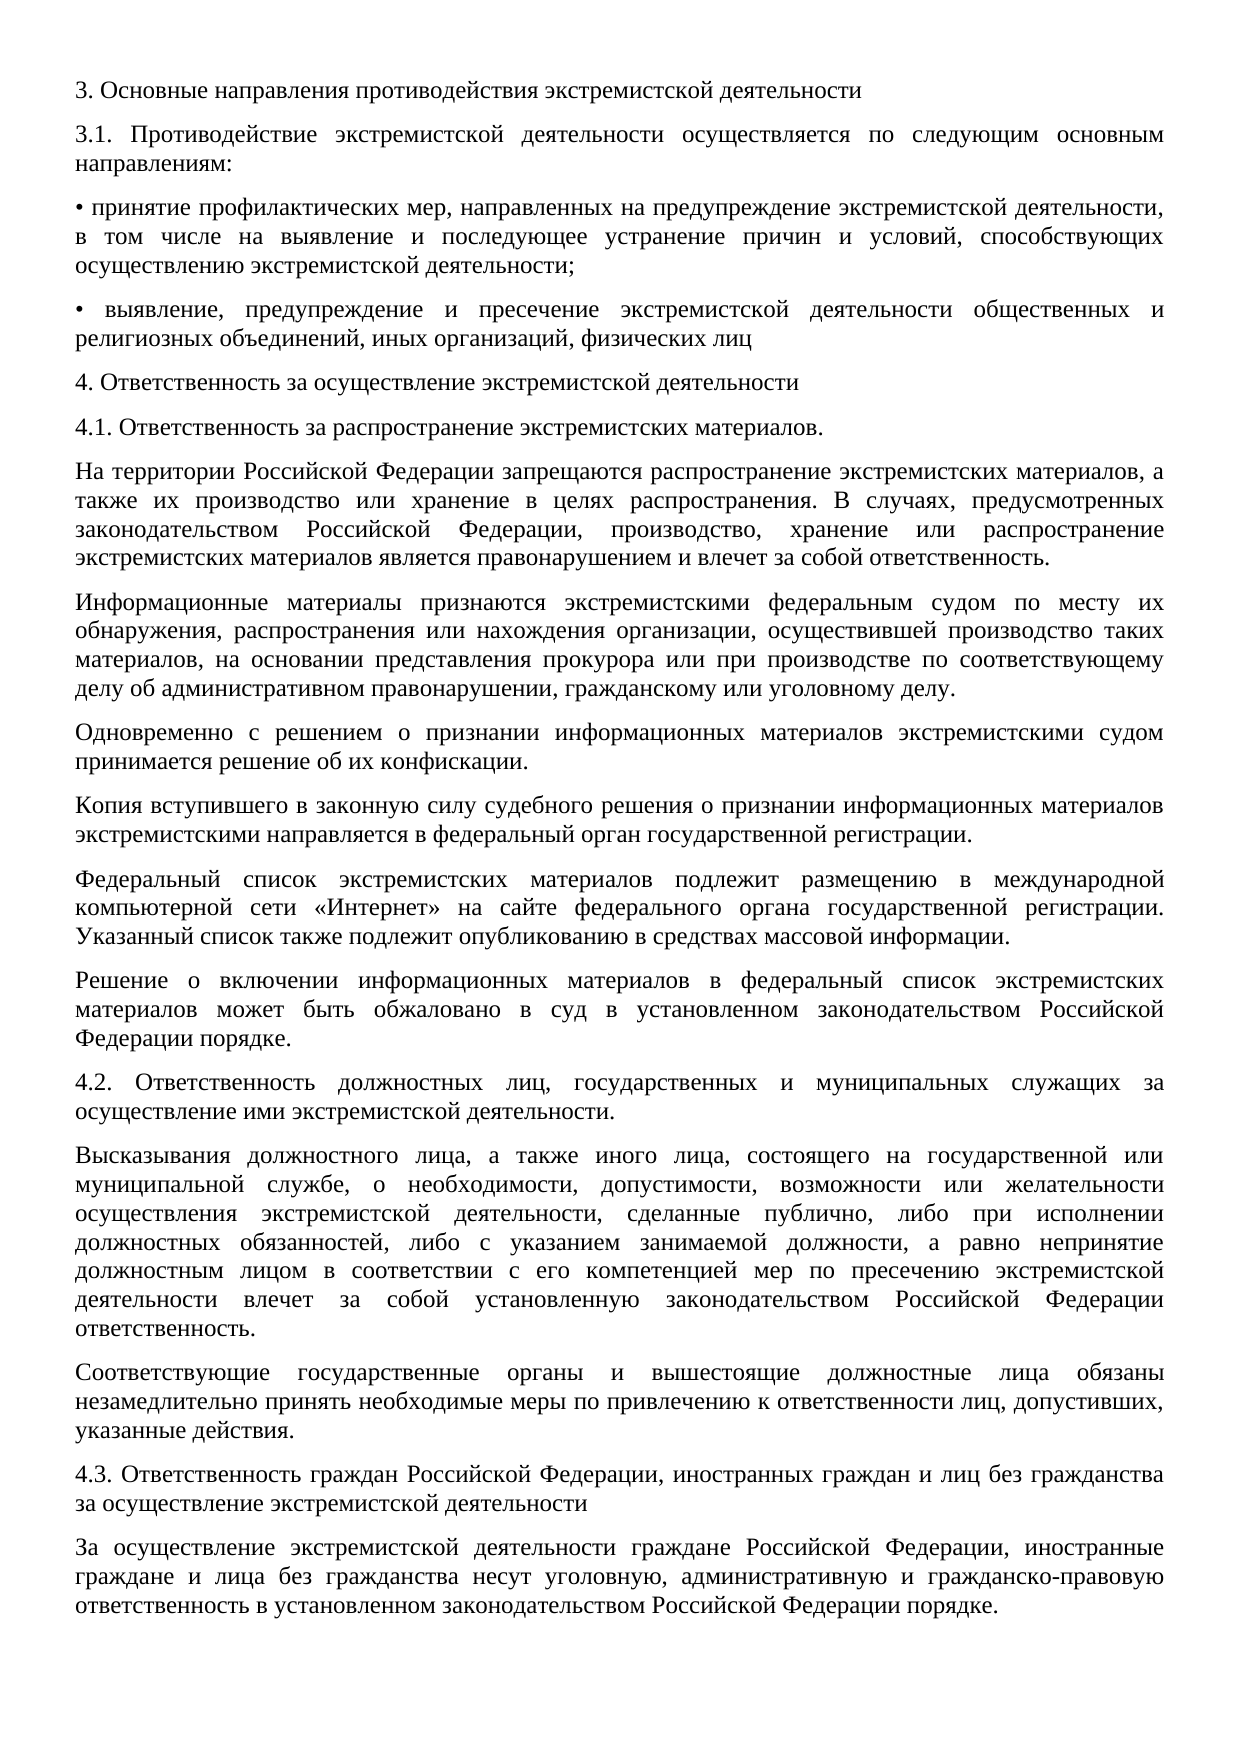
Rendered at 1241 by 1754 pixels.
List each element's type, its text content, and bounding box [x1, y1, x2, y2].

text Соответствующие государственные органы и вышестоящие должностные лица обязаны незамедлительно принять необходимые меры по привлечению к ответственности лиц, допустивших, указанные действия. [75, 1357, 1165, 1444]
text На территории Российской Федерации запрещаются распространение экстремистских материалов, а также их производство или хранение в целях распространения. В случаях, предусмотренных законодательством Российской Федерации, производство, хранение или распространение экстремистских материалов является правонарушением и влечет за собой ответственность. [75, 456, 1165, 571]
text 4.1. Ответственность за распространение экстремистских материалов. [75, 412, 1165, 441]
text Копия вступившего в законную силу судебного решения о признании информационных материалов экстремистскими направляется в федеральный орган государственной регистрации. [75, 791, 1165, 848]
text Информационные материалы признаются экстремистскими федеральным судом по месту их обнаружения, распространения или нахождения организации, осуществившей производство таких материалов, на основании представления прокурора или при производстве по соответствующему делу об административном правонарушении, гражданскому или уголовному делу. [75, 587, 1165, 702]
text Одновременно с решением о признании информационных материалов экстремистскими судом принимается решение об их конфискации. [75, 717, 1165, 775]
text Высказывания должностного лица, а также иного лица, состоящего на государственной или муниципальной службе, о необходимости, допустимости, возможности или желательности осуществления экстремистской деятельности, сделанные публично, либо при исполнении должностных обязанностей, либо с указанием занимаемой должности, а равно непринятие должностным лицом в соответствии с его компетенцией мер по пресечению экстремистской деятельности влечет за собой установленную законодательством Российской Федерации ответственность. [75, 1141, 1165, 1342]
text 4. Ответственность за осуществление экстремистской деятельности [75, 367, 1165, 396]
text • выявление, предупреждение и пресечение экстремистской деятельности общественных и религиозных объединений, иных организаций, физических лиц [75, 294, 1165, 352]
text 3.1. Противодействие экстремистской деятельности осуществляется по следующим основным направлениям: [75, 119, 1165, 177]
text За осуществление экстремистской деятельности граждане Российской Федерации, иностранные граждане и лица без гражданства несут уголовную, административную и гражданско-правовую ответственность в установленном законодательством Российской Федерации порядке. [75, 1532, 1165, 1619]
text Решение о включении информационных материалов в федеральный список экстремистских материалов может быть обжаловано в суд в установленном законодательством Российской Федерации порядке. [75, 966, 1165, 1052]
text 4.2. Ответственность должностных лиц, государственных и муниципальных служащих за осуществление ими экстремистской деятельности. [75, 1067, 1165, 1125]
text 4.3. Ответственность граждан Российской Федерации, иностранных граждан и лиц без гражданства за осуществление экстремистской деятельности [75, 1459, 1165, 1517]
text • принятие профилактических мер, направленных на предупреждение экстремистской деятельности, в том числе на выявление и последующее устранение причин и условий, способствующих осуществлению экстремистской деятельности; [75, 192, 1165, 279]
text Федеральный список экстремистских материалов подлежит размещению в международной компьютерной сети «Интернет» на сайте федерального органа государственной регистрации. Указанный список также подлежит опубликованию в средствах массовой информации. [75, 864, 1165, 950]
text 3. Основные направления противодействия экстремистской деятельности [75, 75, 1165, 104]
